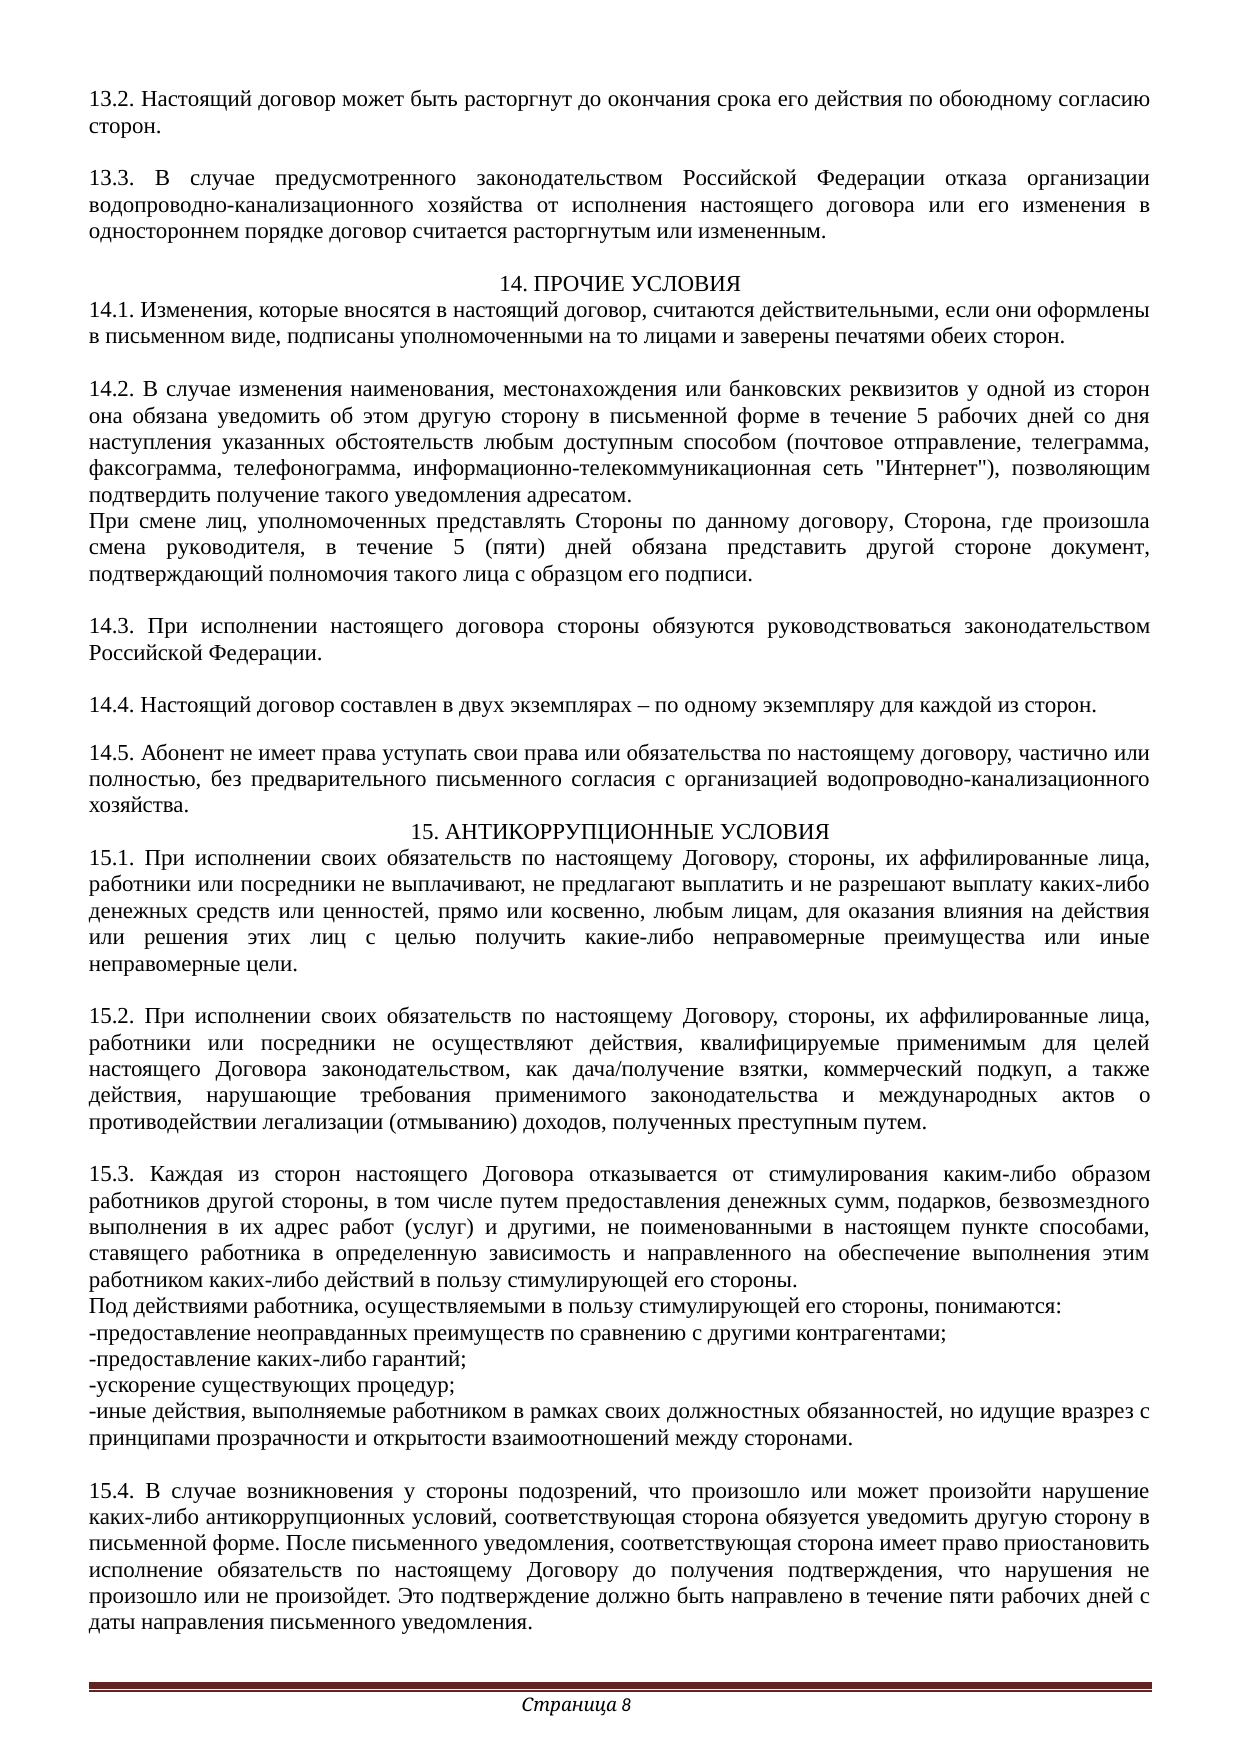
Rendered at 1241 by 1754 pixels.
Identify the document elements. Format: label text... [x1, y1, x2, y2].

text 14.2. В случае изменения наименования, местонахождения или банковских реквизитов у одной из сторон она обязана уведомить об этом другую сторону в письменной форме в течение 5 рабочих дней со дня наступления указанных обстоятельств любым доступным способом (почтовое отправление, телеграмма, факсограмма, телефонограмма, информационно-телекоммуникационная сеть "Интернет"), позволяющим подтвердить получение такого уведомления адресатом. [89, 375, 1152, 507]
text Под действиями работника, осуществляемыми в пользу стимулирующей его стороны, понимаются: [89, 1292, 1152, 1318]
text -предоставление неоправданных преимуществ по сравнению с другими контрагентами; [89, 1318, 1152, 1345]
text 15.2. При исполнении своих обязательств по настоящему Договору, стороны, их аффилированные лица, работники или посредники не осуществляют действия, квалифицируемые применимым для целей настоящего Договора законодательством, как дача/получение взятки, коммерческий подкуп, а также действия, нарушающие требования применимого законодательства и международных актов о противодействии легализации (отмыванию) доходов, полученных преступным путем. [89, 1002, 1152, 1134]
text 15. АНТИКОРРУПЦИОННЫЕ УСЛОВИЯ [89, 818, 1152, 844]
text 14.1. Изменения, которые вносятся в настоящий договор, считаются действительными, если они оформлены в письменном виде, подписаны уполномоченными на то лицами и заверены печатями обеих сторон. [89, 296, 1152, 349]
text -ускорение существующих процедур; [89, 1371, 1152, 1398]
text 14. ПРОЧИЕ УСЛОВИЯ [89, 270, 1152, 296]
text 14.5. Абонент не имеет права уступать свои права или обязательства по настоящему договору, частично или полностью, без предварительного письменного согласия с организацией водопроводно-канализационного хозяйства. [89, 739, 1152, 818]
text 13.2. Настоящий договор может быть расторгнут до окончания срока его действия по обоюдному согласию сторон. [89, 85, 1152, 138]
text 15.1. При исполнении своих обязательств по настоящему Договору, стороны, их аффилированные лица, работники или посредники не выплачивают, не предлагают выплатить и не разрешают выплату каких-либо денежных средств или ценностей, прямо или косвенно, любым лицам, для оказания влияния на действия или решения этих лиц с целью получить какие-либо неправомерные преимущества или иные неправомерные цели. [89, 844, 1152, 976]
text 14.4. Настоящий договор составлен в двух экземплярах – по одному экземпляру для каждой из сторон. [89, 692, 1152, 718]
text -предоставление каких-либо гарантий; [89, 1345, 1152, 1371]
text 13.3. В случае предусмотренного законодательством Российской Федерации отказа организации водопроводно-канализационного хозяйства от исполнения настоящего договора или его изменения в одностороннем порядке договор считается расторгнутым или измененным. [89, 164, 1152, 243]
text -иные действия, выполняемые работником в рамках своих должностных обязанностей, но идущие вразрез с принципами прозрачности и открытости взаимоотношений между сторонами. [89, 1398, 1152, 1450]
text 15.3. Каждая из сторон настоящего Договора отказывается от стимулирования каким-либо образом работников другой стороны, в том числе путем предоставления денежных сумм, подарков, безвозмездного выполнения в их адрес работ (услуг) и другими, не поименованными в настоящем пункте способами, ставящего работника в определенную зависимость и направленного на обеспечение выполнения этим работником каких-либо действий в пользу стимулирующей его стороны. [89, 1160, 1152, 1292]
text При смене лиц, уполномоченных представлять Стороны по данному договору, Сторона, где произошла смена руководителя, в течение 5 (пяти) дней обязана представить другой стороне документ, подтверждающий полномочия такого лица с образцом его подписи. [89, 507, 1152, 586]
text 15.4. В случае возникновения у стороны подозрений, что произошло или может произойти нарушение каких-либо антикоррупционных условий, соответствующая сторона обязуется уведомить другую сторону в письменной форме. После письменного уведомления, соответствующая сторона имеет право приостановить исполнение обязательств по настоящему Договору до получения подтверждения, что нарушения не произошло или не произойдет. Это подтверждение должно быть направлено в течение пяти рабочих дней с даты направления письменного уведомления. [89, 1477, 1152, 1635]
text 14.3. При исполнении настоящего договора стороны обязуются руководствоваться законодательством Российской Федерации. [89, 612, 1152, 665]
